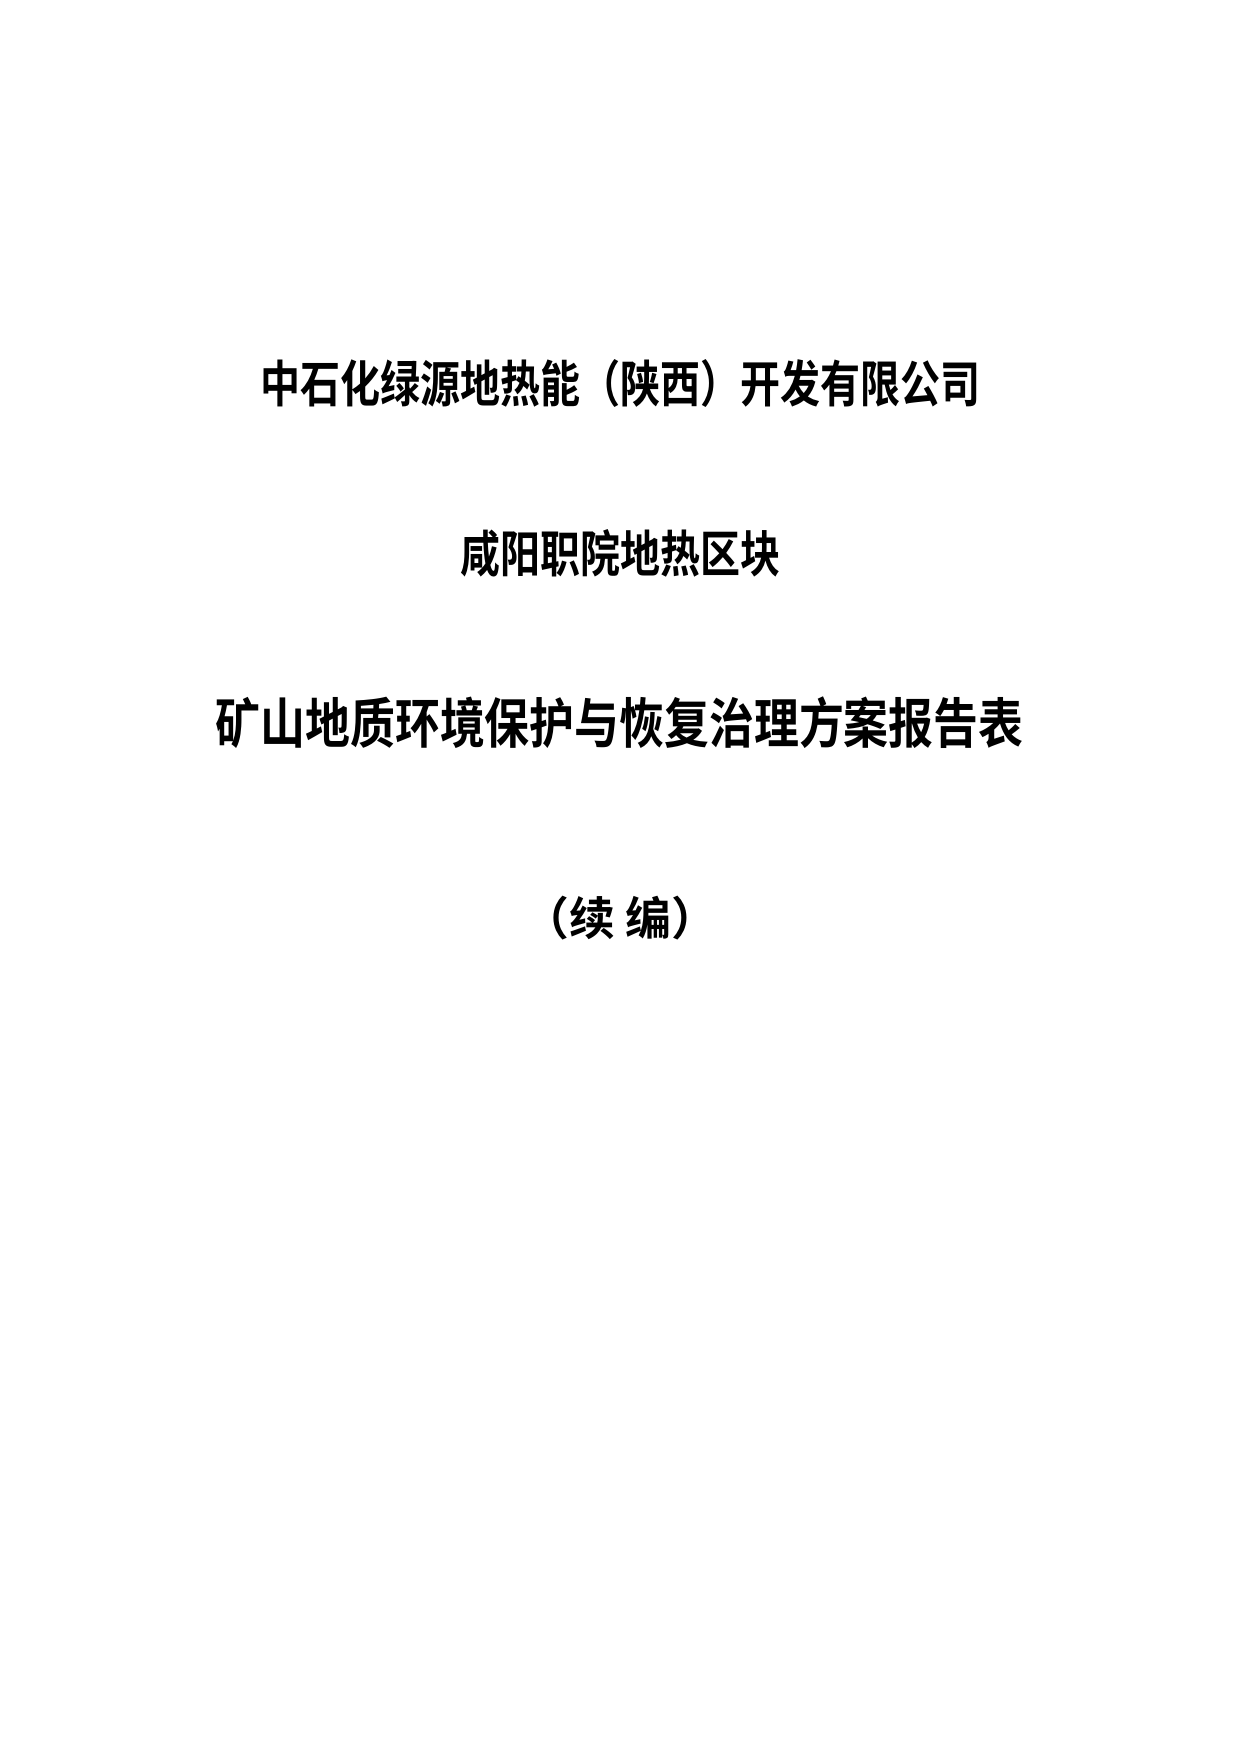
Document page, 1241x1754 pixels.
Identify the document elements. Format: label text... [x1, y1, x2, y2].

text 咸阳职院地热区块 [187, 501, 1053, 599]
text 矿山地质环境保护与恢复治理方案报告表（续 编） [187, 671, 1053, 964]
text 中石化绿源地热能（陕西）开发有限公司 [187, 332, 1053, 429]
